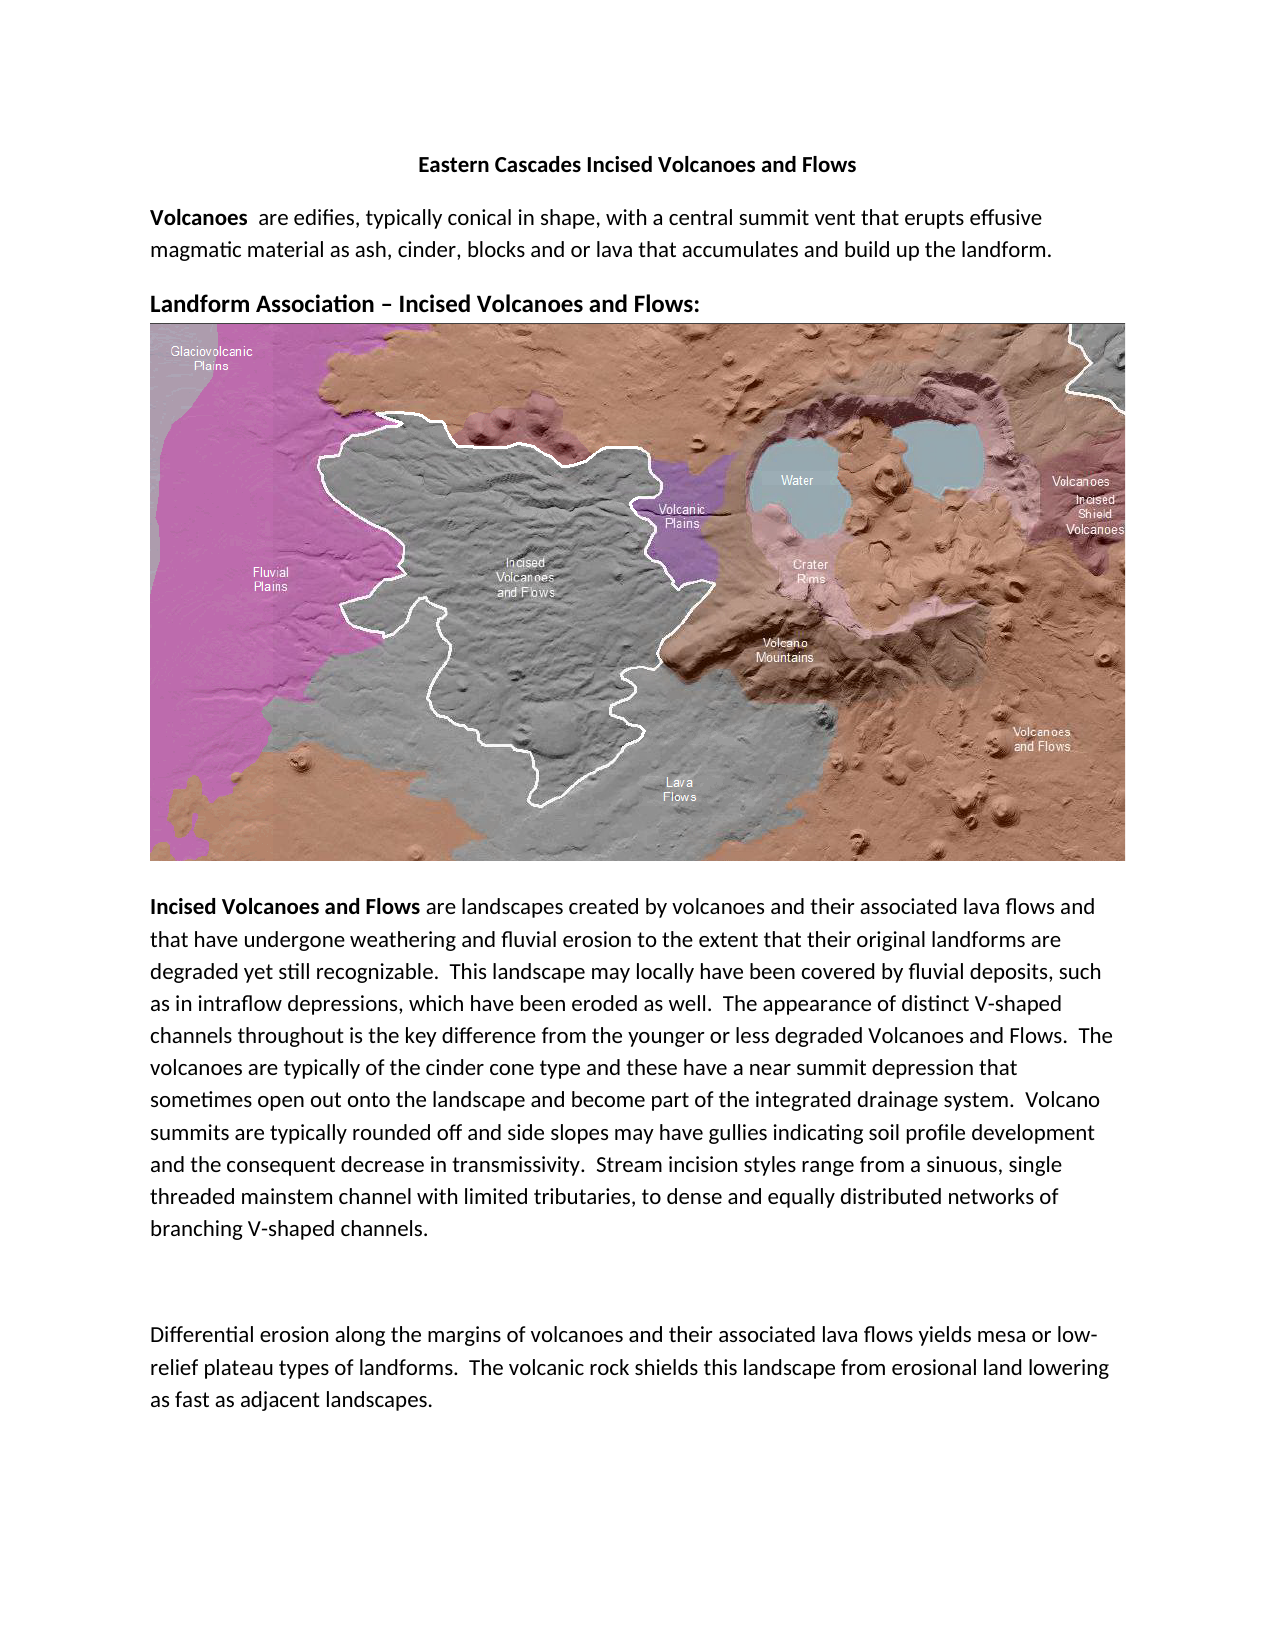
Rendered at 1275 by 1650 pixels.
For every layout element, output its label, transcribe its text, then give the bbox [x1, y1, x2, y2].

text Incised Volcanoes and Flows are landscapes created by volcanoes and their associated lava flows and that have undergone weathering and fluvial erosion to the extent that their original landforms are degraded yet still recognizable. This landscape may locally have been covered by fluvial deposits, such as in intraflow depressions, which have been eroded as well. The appearance of distinct V-shaped channels throughout is the key difference from the younger or less degraded Volcanoes and Flows. The volcanoes are typically of the cinder cone type and these have a near summit depression that sometimes open out onto the landscape and become part of the integrated drainage system. Volcano summits are typically rounded off and side slopes may have gullies indicating soil profile development and the consequent decrease in transmissivity. Stream incision styles range from a sinuous, single threaded mainstem channel with limited tributaries, to dense and equally distributed networks of branching V-shaped channels. [150, 892, 1125, 1242]
text Eastern Cascades Incised Volcanoes and Flows [150, 150, 1125, 178]
text Volcanoes are edifies, typically conical in shape, with a central summit vent that erupts effusive magmatic material as ash, cinder, blocks and or lava that accumulates and build up the landform. [150, 203, 1125, 263]
text Differential erosion along the margins of volcanoes and their associated lava flows yields mesa or low-relief plateau types of landforms. The volcanic rock shields this landscape from erosional land lowering as fast as adjacent landscapes. [150, 1320, 1125, 1413]
text Landform Association – Incised Volcanoes and Flows: [150, 288, 1125, 319]
